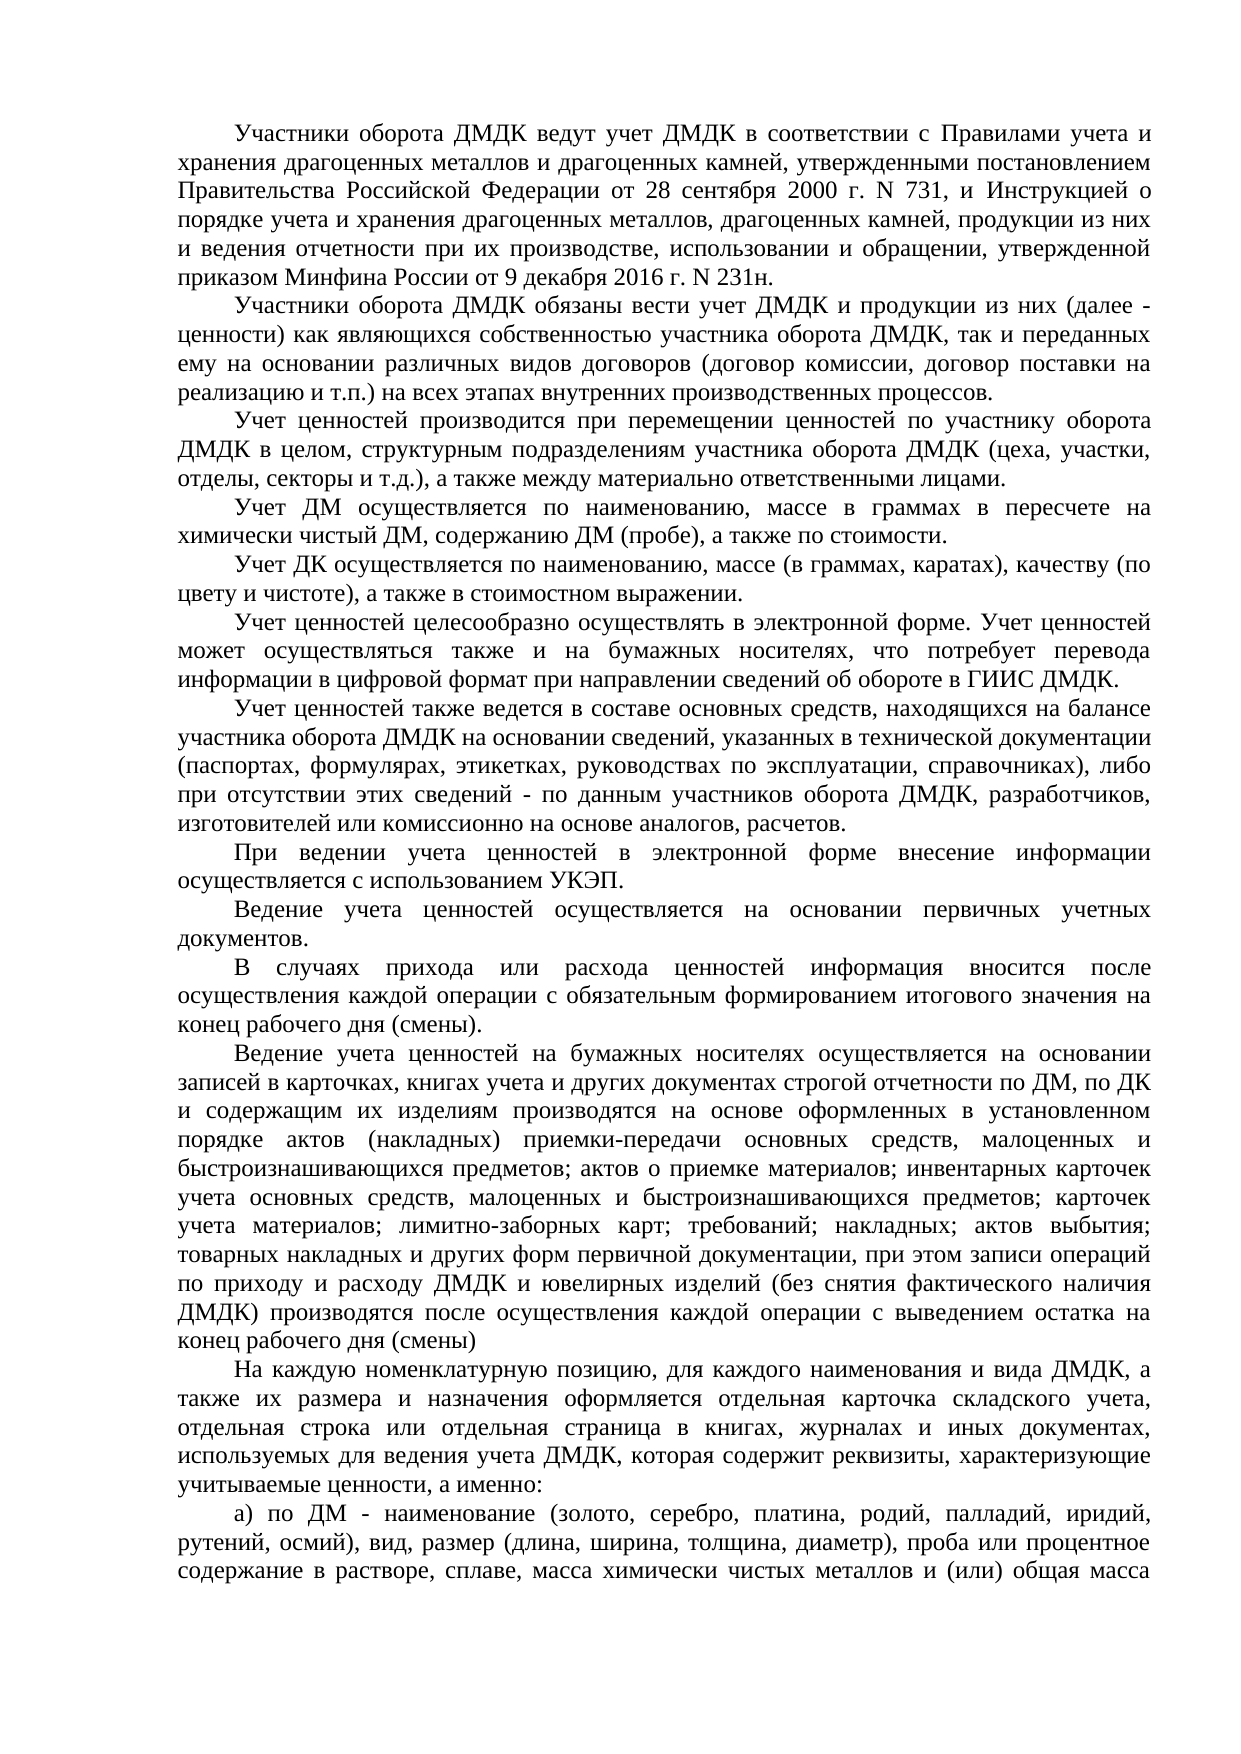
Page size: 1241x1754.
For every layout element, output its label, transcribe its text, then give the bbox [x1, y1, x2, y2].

text Участники оборота ДМДК ведут учет ДМДК в соответствии с Правилами учета и хранения драгоценных металлов и драгоценных камней, утвержденными постановлением Правительства Российской Федерации от 28 сентября 2000 г. N 731, и Инструкцией о порядке учета и хранения драгоценных металлов, драгоценных камней, продукции из них и ведения отчетности при их производстве, использовании и обращении, утвержденной приказом Минфина России от 9 декабря 2016 г. N 231н. [177, 118, 1152, 291]
text Учет ценностей целесообразно осуществлять в электронной форме. Учет ценностей может осуществляться также и на бумажных носителях, что потребует перевода информации в цифровой формат при направлении сведений об обороте в ГИИС ДМДК. [177, 607, 1152, 693]
text Учет ценностей также ведется в составе основных средств, находящихся на балансе участника оборота ДМДК на основании сведений, указанных в технической документации (паспортах, формулярах, этикетках, руководствах по эксплуатации, справочниках), либо при отсутствии этих сведений - по данным участников оборота ДМДК, разработчиков, изготовителей или комиссионно на основе аналогов, расчетов. [177, 693, 1152, 837]
text Ведение учета ценностей осуществляется на основании первичных учетных документов. [177, 894, 1152, 952]
text Учет ДК осуществляется по наименованию, массе (в граммах, каратах), качеству (по цвету и чистоте), а также в стоимостном выражении. [177, 549, 1152, 607]
text Участники оборота ДМДК обязаны вести учет ДМДК и продукции из них (далее - ценности) как являющихся собственностью участника оборота ДМДК, так и переданных ему на основании различных видов договоров (договор комиссии, договор поставки на реализацию и т.п.) на всех этапах внутренних производственных процессов. [177, 291, 1152, 406]
text Учет ДМ осуществляется по наименованию, массе в граммах в пересчете на химически чистый ДМ, содержанию ДМ (пробе), а также по стоимости. [177, 492, 1152, 549]
text В случаях прихода или расхода ценностей информация вносится после осуществления каждой операции с обязательным формированием итогового значения на конец рабочего дня (смены). [177, 952, 1152, 1038]
text Учет ценностей производится при перемещении ценностей по участнику оборота ДМДК в целом, структурным подразделениям участника оборота ДМДК (цеха, участки, отделы, секторы и т.д.), а также между материально ответственными лицами. [177, 406, 1152, 492]
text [177, 1498, 1152, 1584]
text Ведение учета ценностей на бумажных носителях осуществляется на основании записей в карточках, книгах учета и других документах строгой отчетности по ДМ, по ДК и содержащим их изделиям производятся на основе оформленных в установленном порядке актов (накладных) приемки-передачи основных средств, малоценных и быстроизнашивающихся предметов; актов о приемке материалов; инвентарных карточек учета основных средств, малоценных и быстроизнашивающихся предметов; карточек учета материалов; лимитно-заборных карт; требований; накладных; актов выбытия; товарных накладных и других форм первичной документации, при этом записи операций по приходу и расходу ДМДК и ювелирных изделий (без снятия фактического наличия ДМДК) производятся после осуществления каждой операции с выведением остатка на конец рабочего дня (смены) [177, 1038, 1152, 1354]
text На каждую номенклатурную позицию, для каждого наименования и вида ДМДК, а также их размера и назначения оформляется отдельная карточка складского учета, отдельная строка или отдельная страница в книгах, журналах и иных документах, используемых для ведения учета ДМДК, которая содержит реквизиты, характеризующие учитываемые ценности, а именно: [177, 1354, 1152, 1498]
text При ведении учета ценностей в электронной форме внесение информации осуществляется с использованием УКЭП. [177, 837, 1152, 894]
